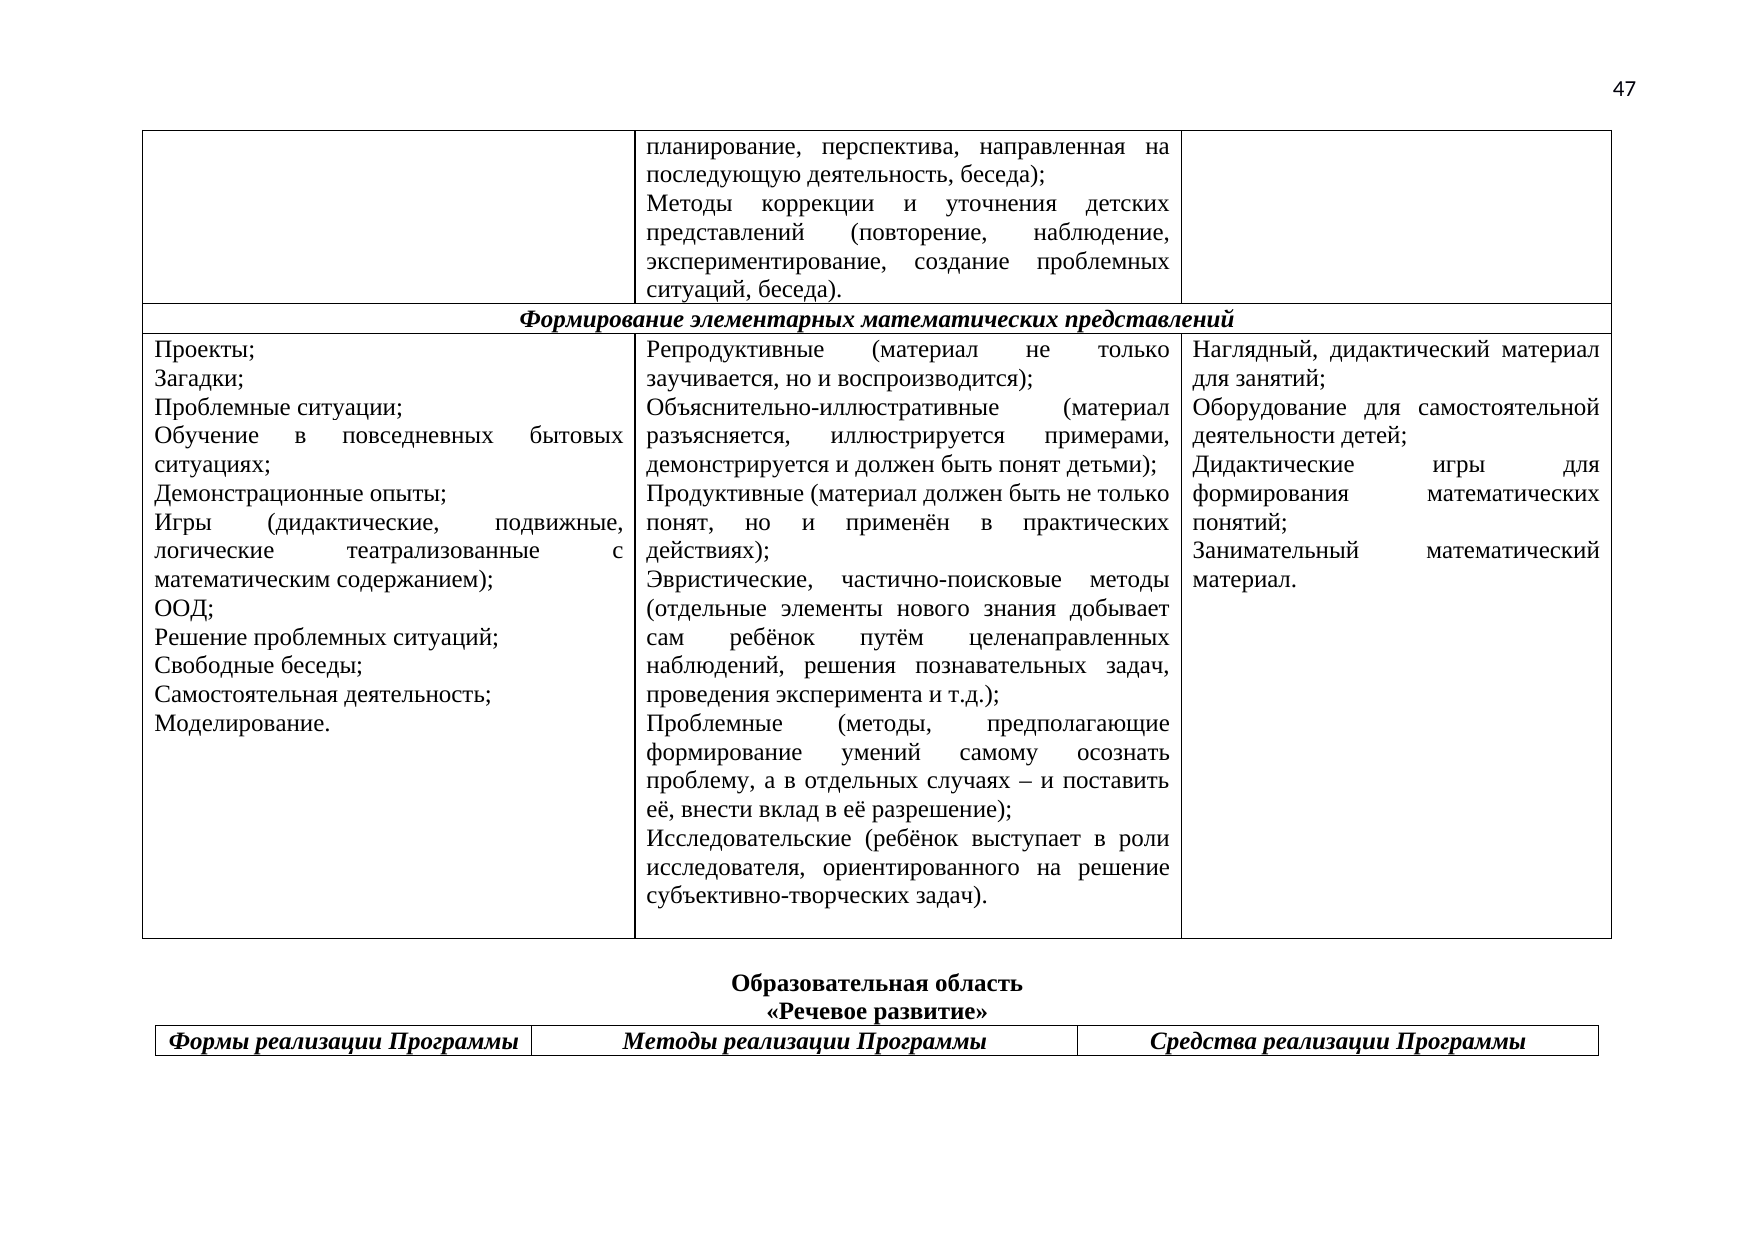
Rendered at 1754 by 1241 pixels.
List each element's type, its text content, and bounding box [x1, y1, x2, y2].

table_header Формы реализации Программы [156, 1026, 531, 1055]
text Образовательная область [118, 968, 1636, 996]
table_cell Формирование элементарных математических представлений [143, 304, 1611, 333]
table_cell Репродуктивные (материал не только заучивается, но и воспроизводится); Объяснительно-иллюстративные (материал разъясняется, иллюстрируется примерами, демонстрируется и должен быть понят детьми); Продуктивные (материал должен быть не только понят, но и применён в практических действиях); Эвристические, частично-поисковые методы (отдельные элементы нового знания добывает сам ребёнок путём целенаправленных наблюдений, решения познавательных задач, проведения эксперимента и т.д.); Проблемные (методы, предполагающие формирование умений самому осознать проблему, а в отдельных случаях – и поставить её, внести вклад в её разрешение); Исследовательские (ребёнок выступает в роли исследователя, ориентированного на решение субъективно-творческих задач). [636, 334, 1181, 938]
table_header Методы реализации Программы [532, 1026, 1077, 1055]
text «Речевое развитие» [118, 996, 1636, 1025]
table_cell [636, 131, 1181, 303]
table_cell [1182, 131, 1611, 303]
table_header Средства реализации Программы [1078, 1026, 1598, 1055]
table_cell Проекты; Загадки; Проблемные ситуации; Обучение в повседневных бытовых ситуациях; Демонстрационные опыты; Игры (дидактические, подвижные, логические театрализованные с математическим содержанием); ООД; Решение проблемных ситуаций; Свободные беседы; Самостоятельная деятельность; Моделирование. [143, 334, 634, 938]
table_cell Наглядный, дидактический материал для занятий; Оборудование для самостоятельной деятельности детей; Дидактические игры для формирования математических понятий; Занимательный математический материал. [1182, 334, 1611, 938]
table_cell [143, 131, 634, 303]
